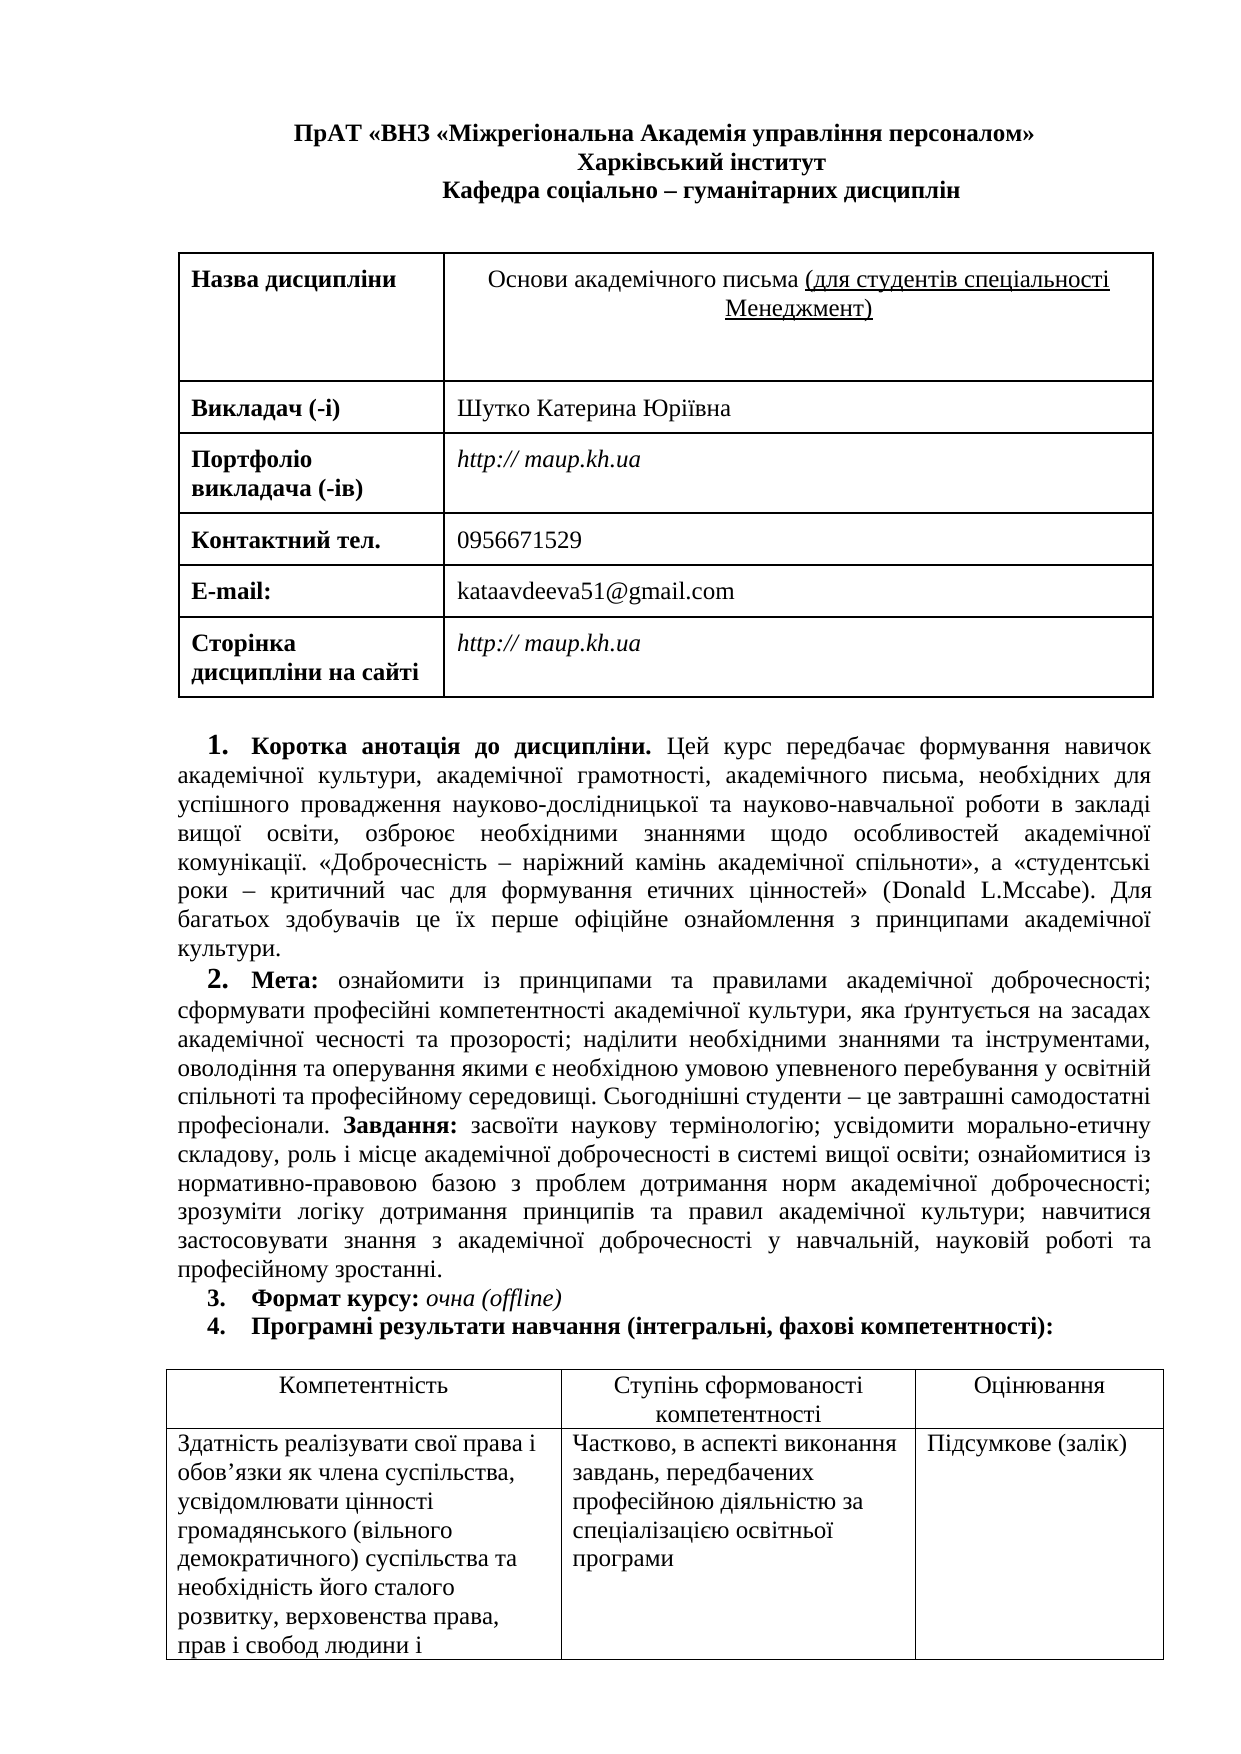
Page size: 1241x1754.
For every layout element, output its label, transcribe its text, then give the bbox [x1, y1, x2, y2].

table_cell Контактний тел. [180, 514, 443, 564]
table_cell Сторінка дисципліни на сайті [180, 618, 443, 696]
text 4. Програмні результати навчання (інтегральні, фахові компетентності): [177, 1311, 1152, 1340]
text ПрАТ «ВНЗ «Міжрегіональна Академія управління персоналом» [177, 118, 1152, 147]
table_cell 0956671529 [445, 514, 1152, 564]
table_header Ступінь сформованості компетентності [562, 1370, 915, 1427]
table_cell Підсумкове (залік) [916, 1429, 1163, 1658]
table_cell kataavdeeva51@gmail.com [445, 566, 1152, 616]
table_cell Портфоліо викладача (-ів) [180, 434, 443, 512]
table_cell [562, 1429, 915, 1658]
text Харківський інститут [177, 147, 1152, 176]
table_header Основи академічного письма (для студентів спеціальності Менеджмент) [445, 254, 1152, 380]
list Мета: ознайомити із принципами та правилами академічної доброчесності; сформувати професійні компетентності академічної культури, яка ґрунтується на засадах академічної чесності та прозорості; наділити необхідними знаннями та інструментами, оволодіння та оперування якими є необхідною умовою упевненого перебування у освітній спільноті та професійному середовищі. Сьогоднішні студенти – це завтрашні самодостатні професіонали. Завдання: засвоїти наукову термінологію; усвідомити морально-етичну складову, роль і місце академічної доброчесності в системі вищої освіти; ознайомитися із нормативно-правовою базою з проблем дотримання норм академічної доброчесності; зрозуміти логіку дотримання принципів та правил академічної культури; навчитися застосовувати знання з академічної доброчесності у навчальній, науковій роботі та професійному зростанні. [177, 962, 1152, 1283]
table_cell http:// maup.kh.ua [445, 434, 1152, 512]
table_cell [167, 1429, 561, 1658]
table_cell http:// maup.kh.ua [445, 618, 1152, 696]
table_cell Викладач (-і) [180, 382, 443, 432]
table_cell E-mail: [180, 566, 443, 616]
text Кафедра соціально – гуманітарних дисциплін [177, 176, 1152, 204]
table_cell Шутко Катерина Юріївна [445, 382, 1152, 432]
table_header Компетентність [167, 1370, 561, 1427]
text 3. Формат курсу: очна (offline) [177, 1283, 1152, 1311]
list Коротка анотація до дисципліни. Цей курс передбачає формування навичок академічної культури, академічної грамотності, академічного письма, необхідних для успішного провадження науково-дослідницької та науково-навчальної роботи в закладі вищої освіти, озброює необхідними знаннями щодо особливостей академічної комунікації. «Доброчесність – наріжний камінь академічної спільноти», а «студентські роки – критичний час для формування етичних цінностей» (Donald L.Mccabe). Для багатьох здобувачів це їх перше офіційне ознайомлення з принципами академічної культури. [177, 727, 1152, 962]
table_header Назва дисципліни [180, 254, 443, 380]
table_header Оцінювання [916, 1370, 1163, 1427]
